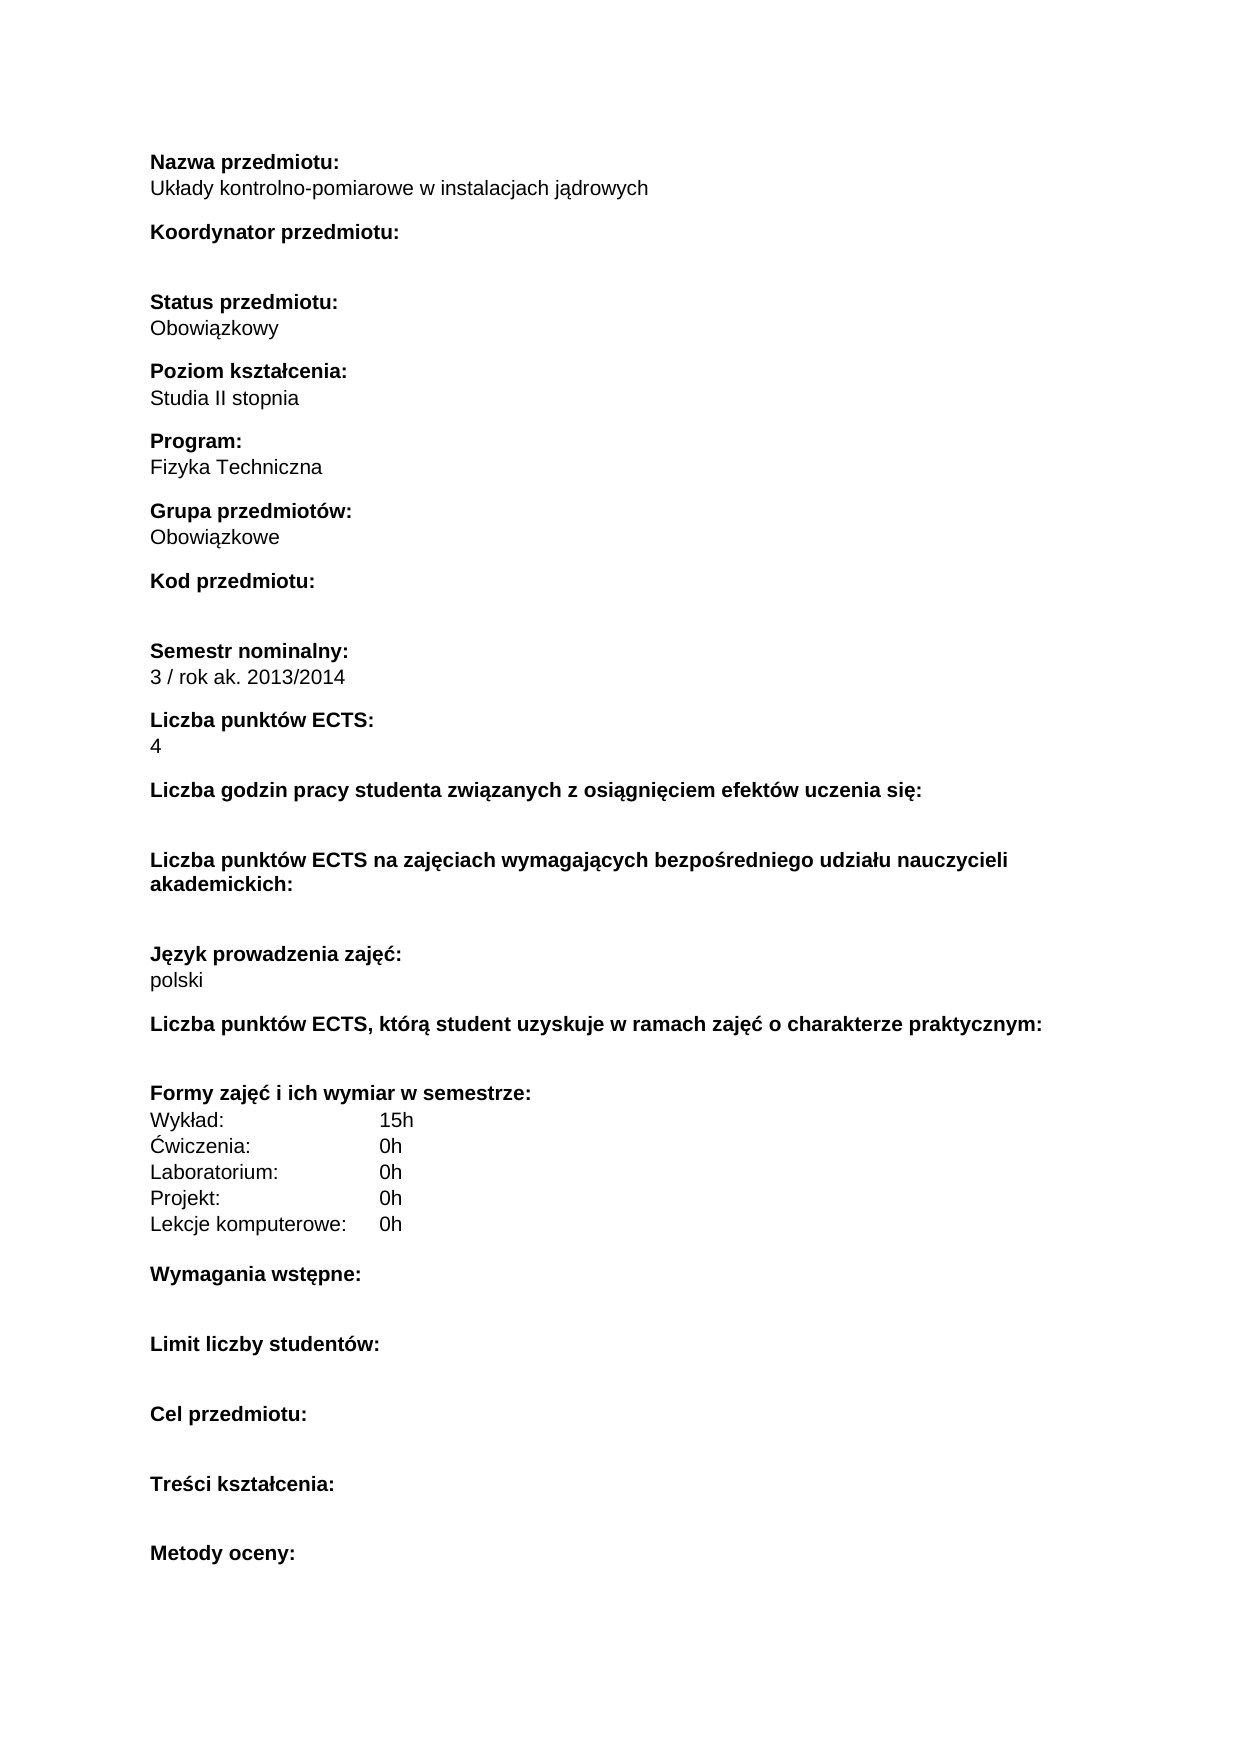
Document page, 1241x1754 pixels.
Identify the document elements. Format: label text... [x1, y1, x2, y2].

text Kod przedmiotu: [150, 569, 1090, 593]
text Fizyka Techniczna [150, 455, 1090, 479]
table_cell 0h [369, 1132, 597, 1158]
text Formy zajęć i ich wymiar w semestrze: [150, 1081, 1090, 1105]
table_cell Laboratorium: [140, 1160, 367, 1184]
text Liczba punktów ECTS: [150, 708, 1090, 732]
text Poziom kształcenia: [150, 359, 1090, 383]
text Układy kontrolno-pomiarowe w instalacjach jądrowych [150, 176, 1090, 200]
text Wymagania wstępne: [150, 1262, 1090, 1286]
text Nazwa przedmiotu: [150, 150, 1090, 174]
table_cell 0h [369, 1210, 597, 1236]
table_header Wykład: [140, 1108, 367, 1132]
text Metody oceny: [150, 1541, 1090, 1565]
text Limit liczby studentów: [150, 1332, 1090, 1356]
table_cell Projekt: [140, 1186, 367, 1210]
text Język prowadzenia zajęć: [150, 942, 1090, 966]
table_cell 0h [369, 1158, 597, 1184]
text 4 [150, 734, 1090, 758]
text 3 / rok ak. 2013/2014 [150, 664, 1090, 688]
text polski [150, 968, 1090, 992]
text Obowiązkowe [150, 525, 1090, 549]
text Liczba punktów ECTS, którą student uzyskuje w ramach zajęć o charakterze praktycznym: [150, 1011, 1090, 1035]
text Program: [150, 429, 1090, 453]
text Cel przedmiotu: [150, 1402, 1090, 1426]
text Semestr nominalny: [150, 638, 1090, 662]
text Studia II stopnia [150, 385, 1090, 409]
text Obowiązkowy [150, 316, 1090, 339]
table_cell Ćwiczenia: [140, 1134, 367, 1158]
text Liczba godzin pracy studenta związanych z osiągnięciem efektów uczenia się: [150, 778, 1090, 802]
text Koordynator przedmiotu: [150, 220, 1090, 244]
table_cell 0h [369, 1184, 597, 1210]
text Liczba punktów ECTS na zajęciach wymagających bezpośredniego udziału nauczycieli akademickich: [150, 848, 1090, 896]
text Grupa przedmiotów: [150, 499, 1090, 523]
text Treści kształcenia: [150, 1471, 1090, 1495]
text Status przedmiotu: [150, 289, 1090, 313]
table_header 15h [369, 1108, 597, 1132]
table_cell Lekcje komputerowe: [140, 1212, 367, 1236]
